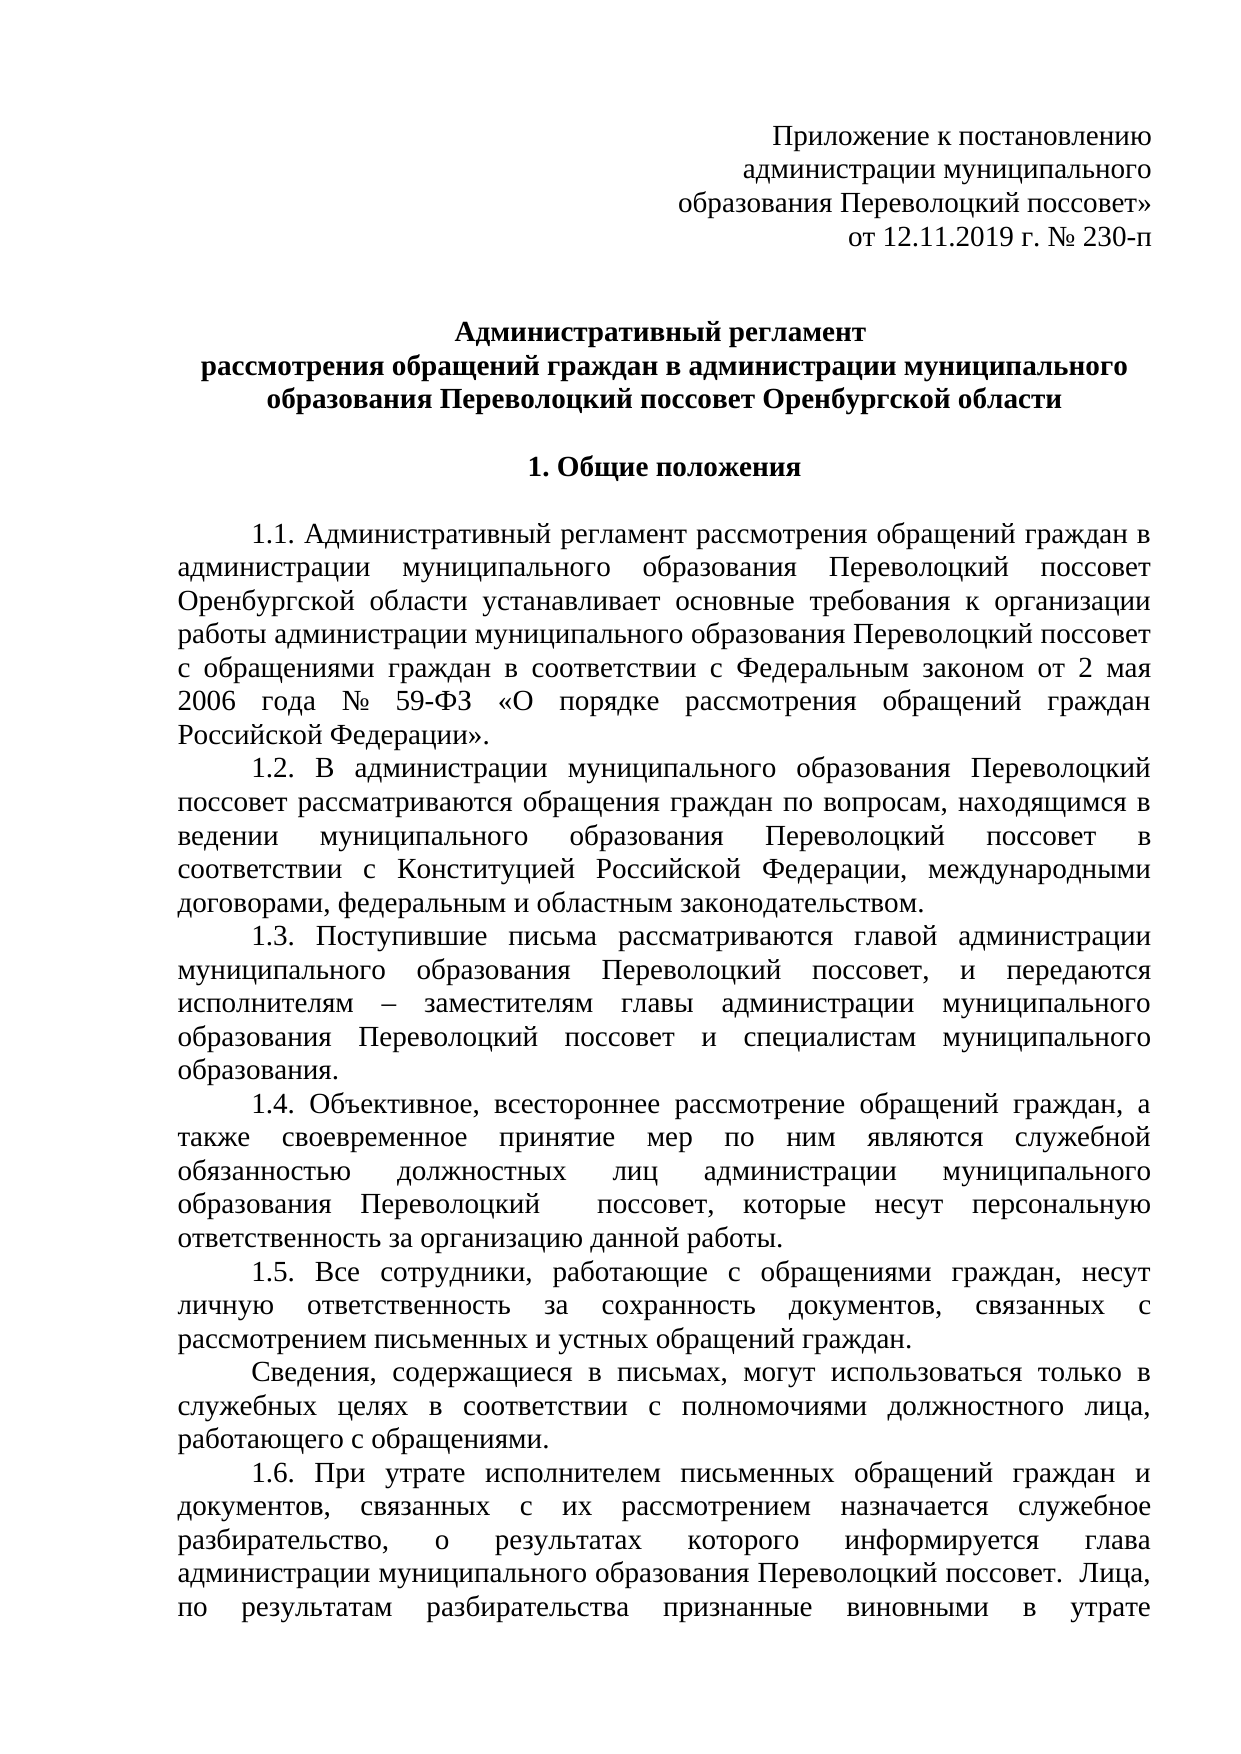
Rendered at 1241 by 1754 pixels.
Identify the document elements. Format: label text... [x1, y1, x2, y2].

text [177, 1455, 1152, 1623]
text 1. Общие положения [177, 449, 1152, 482]
text 1.2. В администрации муниципального образования Переволоцкий поссовет рассматриваются обращения граждан по вопросам, находящимся в ведении муниципального образования Переволоцкий поссовет в соответствии с Конституцией Российской Федерации, международными договорами, федеральным и областным законодательством. [177, 751, 1152, 918]
text 1.3. Поступившие письма рассматриваются главой администрации муниципального образования Переволоцкий поссовет, и передаются исполнителям – заместителям главы администрации муниципального образования Переволоцкий поссовет и специалистам муниципального образования. [177, 918, 1152, 1086]
text рассмотрения обращений граждан в администрации муниципального образования Переволоцкий поссовет Оренбургской области [177, 348, 1152, 415]
text Приложение к постановлению [177, 118, 1152, 152]
text 1.4. Объективное, всестороннее рассмотрение обращений граждан, а также своевременное принятие мер по ним являются служебной обязанностью должностных лиц администрации муниципального образования Переволоцкий поссовет, которые несут персональную ответственность за организацию данной работы. [177, 1086, 1152, 1254]
text Административный регламент [177, 314, 1152, 348]
text от 12.11.2019 г. № 230-п [177, 219, 1152, 252]
text Сведения, содержащиеся в письмах, могут использоваться только в служебных целях в соответствии с полномочиями должностного лица, работающего с обращениями. [177, 1354, 1152, 1455]
text 1.1. Административный регламент рассмотрения обращений граждан в администрации муниципального образования Переволоцкий поссовет Оренбургской области устанавливает основные требования к организации работы администрации муниципального образования Переволоцкий поссовет с обращениями граждан в соответствии с Федеральным законом от 2 мая 2006 года № 59-ФЗ «О порядке рассмотрения обращений граждан Российской Федерации». [177, 516, 1152, 751]
text администрации муниципального [177, 152, 1152, 185]
text образования Переволоцкий поссовет» [177, 185, 1152, 219]
text 1.5. Все сотрудники, работающие с обращениями граждан, несут личную ответственность за сохранность документов, связанных с рассмотрением письменных и устных обращений граждан. [177, 1254, 1152, 1354]
